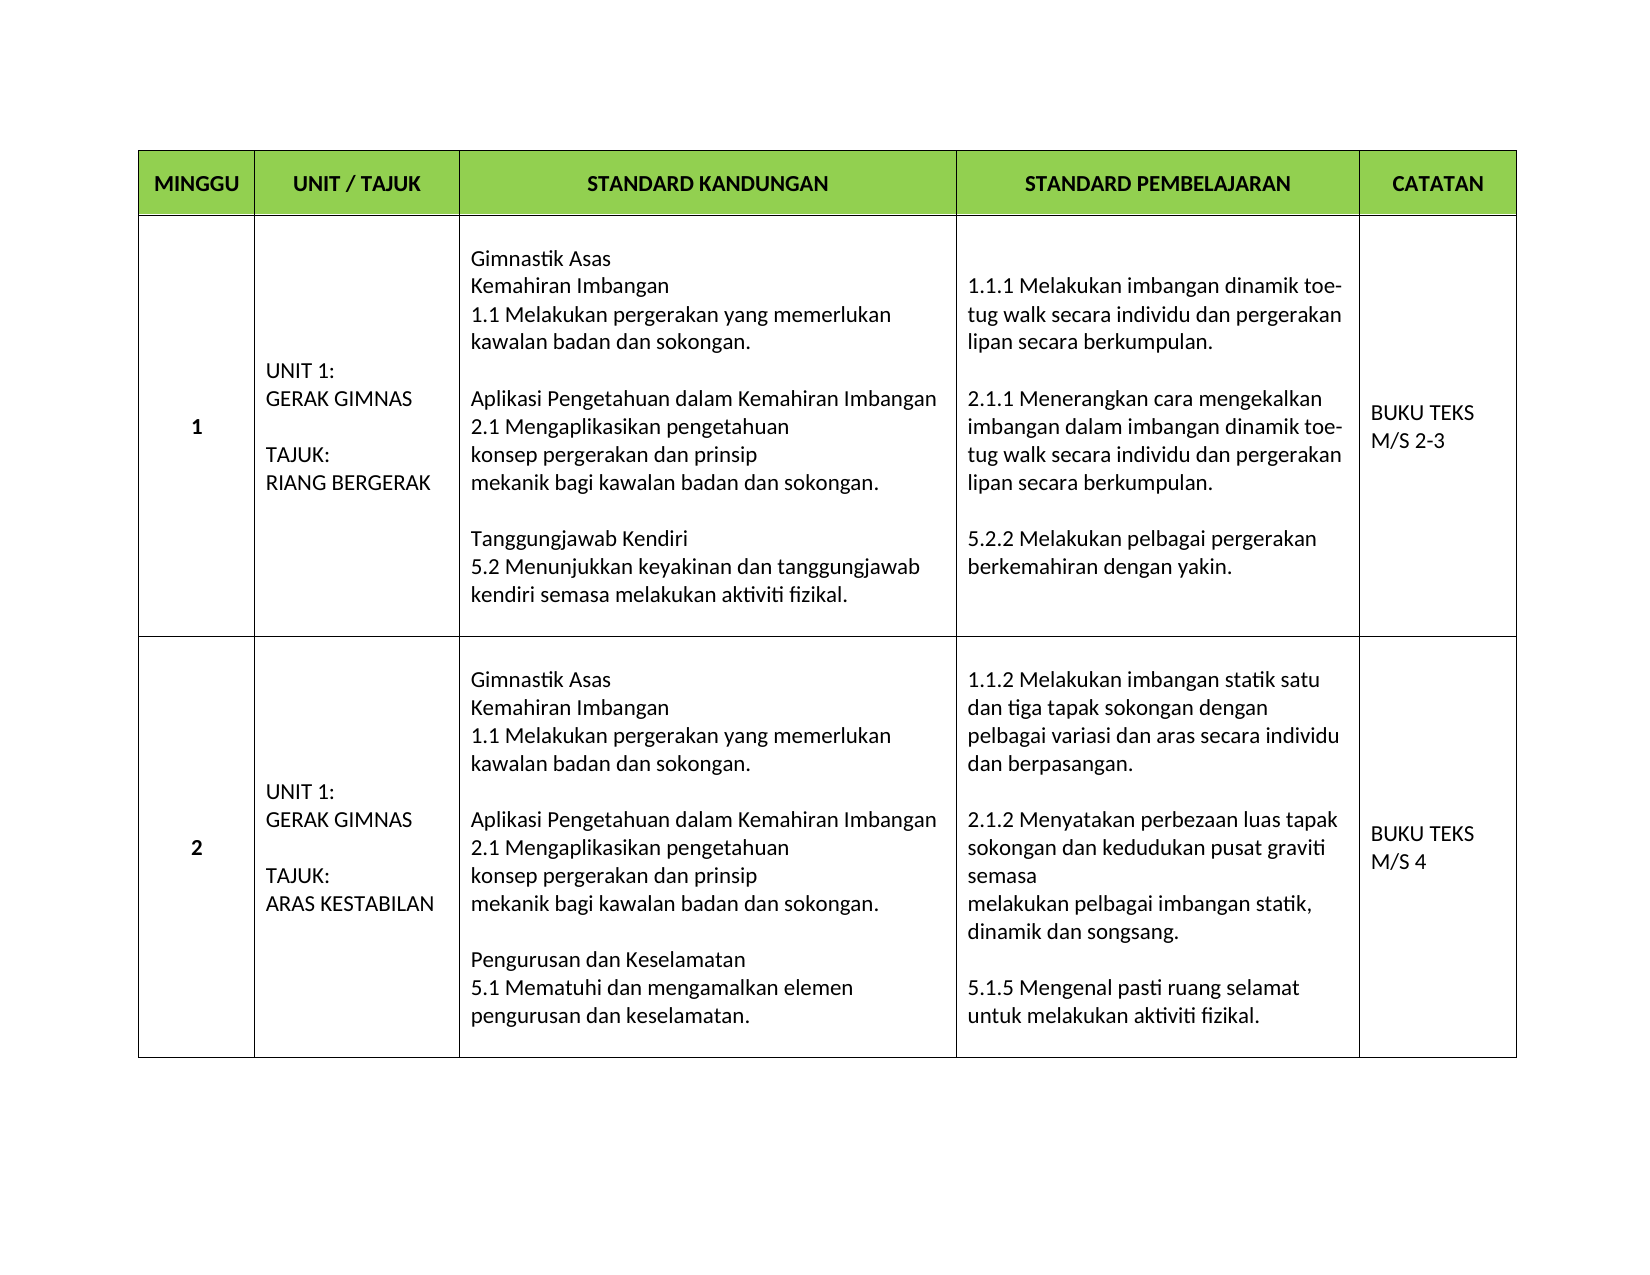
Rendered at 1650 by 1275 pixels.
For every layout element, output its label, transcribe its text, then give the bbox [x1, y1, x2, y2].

table_header STANDARD KANDUNGAN [460, 151, 956, 214]
table_cell Gimnastik Asas Kemahiran Imbangan 1.1 Melakukan pergerakan yang memerlukan kawalan badan dan sokongan. Aplikasi Pengetahuan dalam Kemahiran Imbangan 2.1 Mengaplikasikan pengetahuan konsep pergerakan dan prinsip mekanik bagi kawalan badan dan sokongan. Tanggungjawab Kendiri 5.2 Menunjukkan keyakinan dan tanggungjawab kendiri semasa melakukan aktiviti fizikal. [460, 216, 956, 636]
table_cell BUKU TEKS M/S 4 [1360, 637, 1516, 1057]
table_header CATATAN [1360, 151, 1516, 214]
table_cell 1 [139, 216, 254, 636]
table_header UNIT / TAJUK [255, 151, 459, 214]
table_cell UNIT 1: GERAK GIMNAS TAJUK: ARAS KESTABILAN [255, 637, 459, 1057]
table_cell 2 [139, 637, 254, 1057]
table_header MINGGU [139, 151, 254, 214]
table_cell 1.1.1 Melakukan imbangan dinamik toe-tug walk secara individu dan pergerakan lipan secara berkumpulan. 2.1.1 Menerangkan cara mengekalkan imbangan dalam imbangan dinamik toe-tug walk secara individu dan pergerakan lipan secara berkumpulan. 5.2.2 Melakukan pelbagai pergerakan berkemahiran dengan yakin. [957, 216, 1359, 636]
table_cell Gimnastik Asas Kemahiran Imbangan 1.1 Melakukan pergerakan yang memerlukan kawalan badan dan sokongan. Aplikasi Pengetahuan dalam Kemahiran Imbangan 2.1 Mengaplikasikan pengetahuan konsep pergerakan dan prinsip mekanik bagi kawalan badan dan sokongan. Pengurusan dan Keselamatan 5.1 Mematuhi dan mengamalkan elemen pengurusan dan keselamatan. [460, 637, 956, 1057]
table_cell BUKU TEKS M/S 2-3 [1360, 216, 1516, 636]
table_header STANDARD PEMBELAJARAN [957, 151, 1359, 214]
table_cell UNIT 1: GERAK GIMNAS TAJUK: RIANG BERGERAK [255, 216, 459, 636]
table_cell 1.1.2 Melakukan imbangan statik satu dan tiga tapak sokongan dengan pelbagai variasi dan aras secara individu dan berpasangan. 2.1.2 Menyatakan perbezaan luas tapak sokongan dan kedudukan pusat graviti semasa melakukan pelbagai imbangan statik, dinamik dan songsang. 5.1.5 Mengenal pasti ruang selamat untuk melakukan aktiviti fizikal. [957, 637, 1359, 1057]
